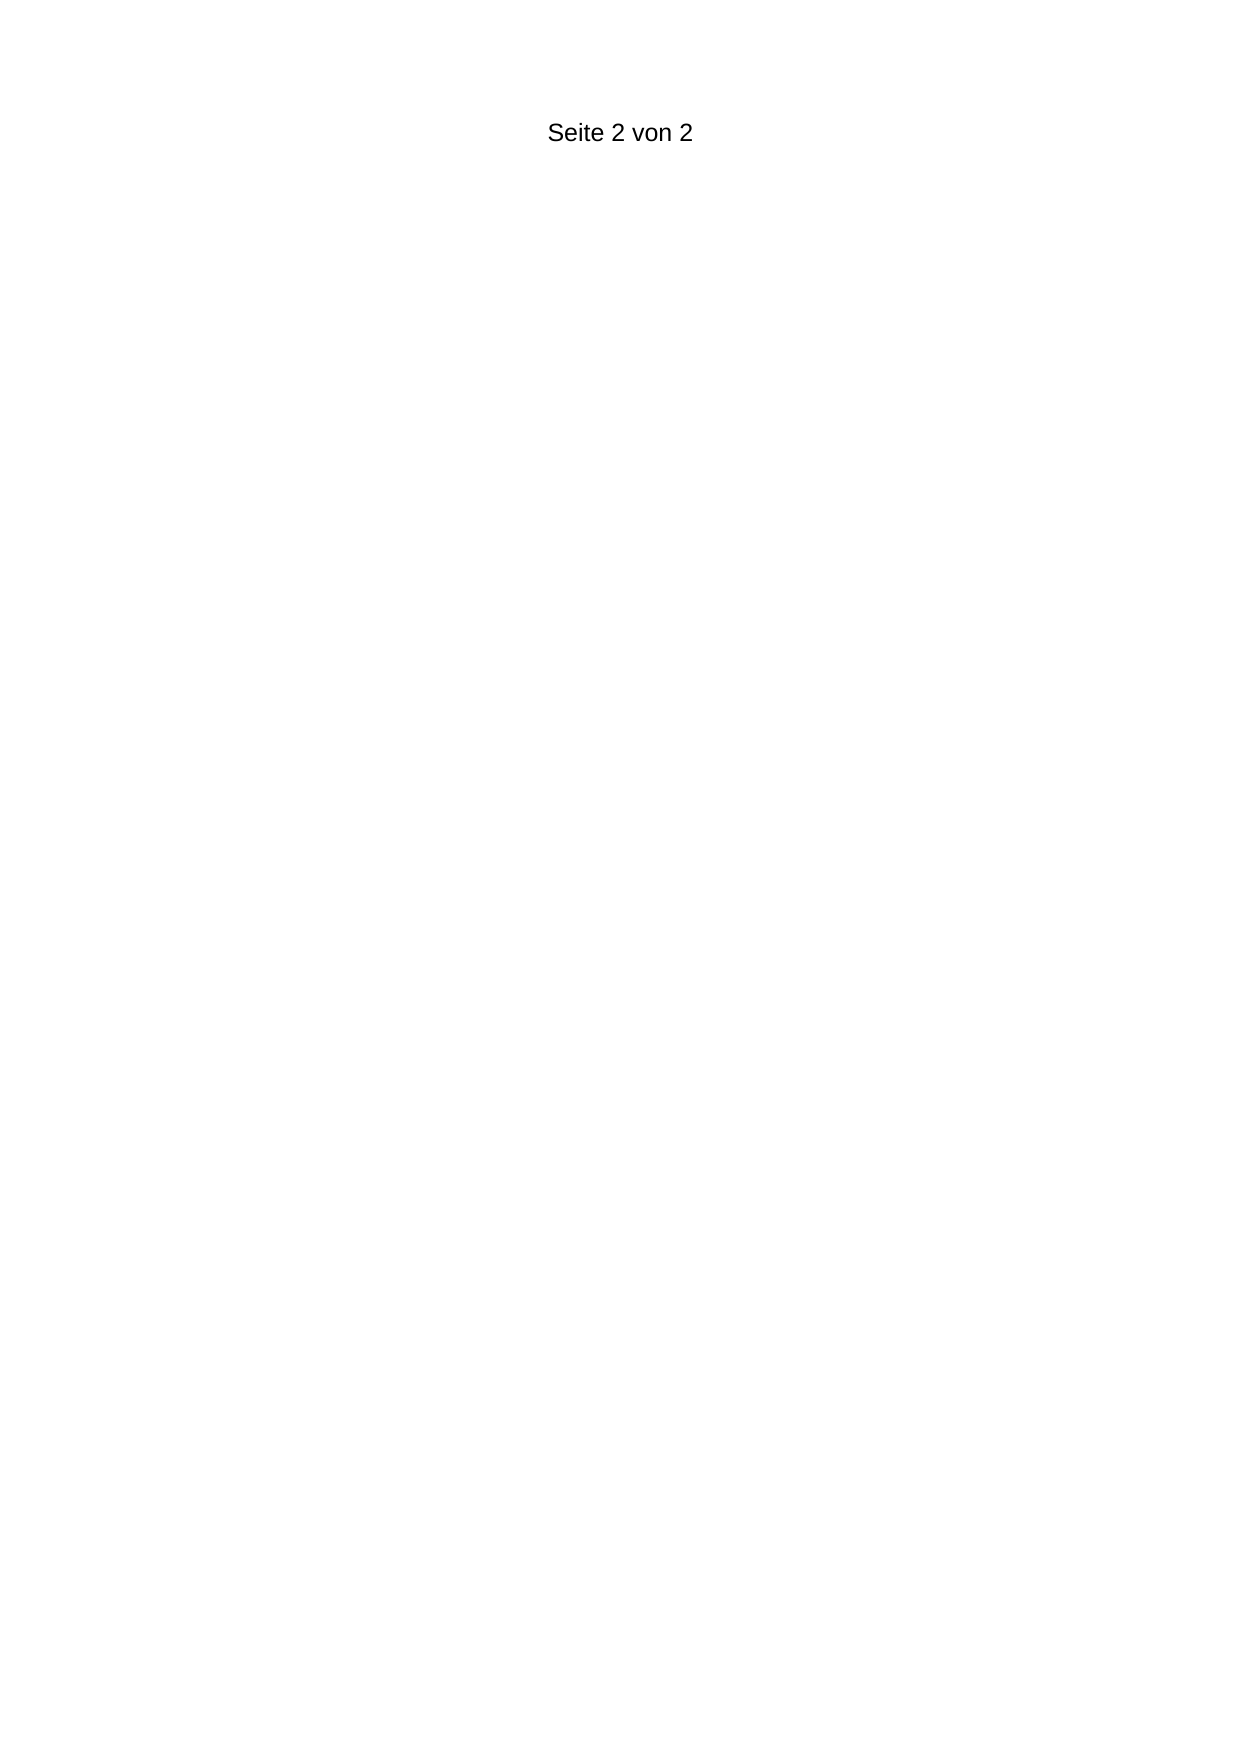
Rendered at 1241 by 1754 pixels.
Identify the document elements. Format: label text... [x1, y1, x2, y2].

text Seite 2 von 2 [148, 118, 1092, 147]
